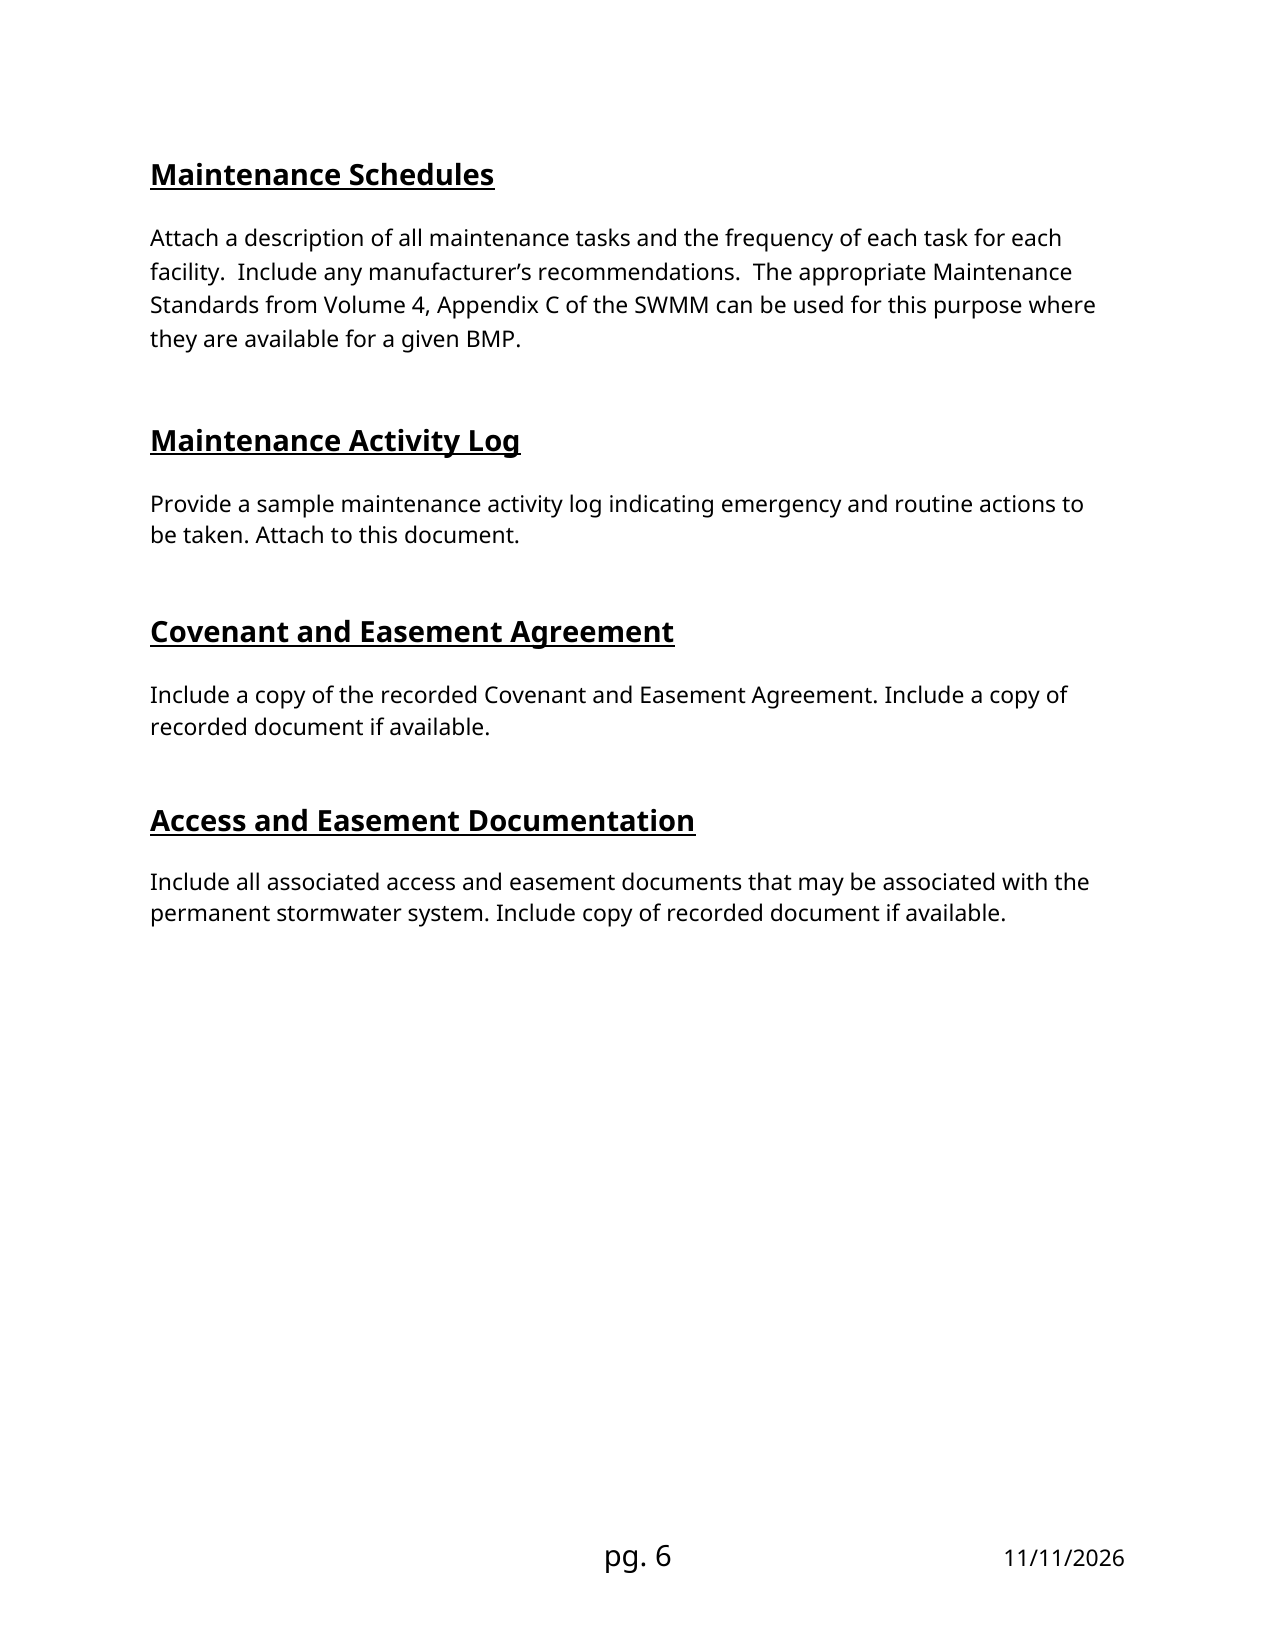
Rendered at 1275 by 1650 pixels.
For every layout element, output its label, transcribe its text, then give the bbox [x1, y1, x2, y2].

subtitle Covenant and Easement Agreement [150, 612, 1125, 651]
text Access and Easement Documentation [150, 800, 1102, 840]
text Include all associated access and easement documents that may be associated with the permanent stormwater system. Include copy of recorded document if available. [150, 865, 1102, 928]
subtitle Maintenance Schedules [150, 154, 1125, 194]
text Attach a description of all maintenance tasks and the frequency of each task for each facility. Include any manufacturer’s recommendations. The appropriate Maintenance Standards from Volume 4, Appendix C of the SWMM can be used for this purpose where they are available for a given BMP. [150, 222, 1125, 354]
text Include a copy of the recorded Covenant and Easement Agreement. Include a copy of recorded document if available. [150, 679, 1102, 742]
text Provide a sample maintenance activity log indicating emergency and routine actions to be taken. Attach to this document. [150, 488, 1102, 551]
subtitle Maintenance Activity Log [150, 420, 1125, 459]
